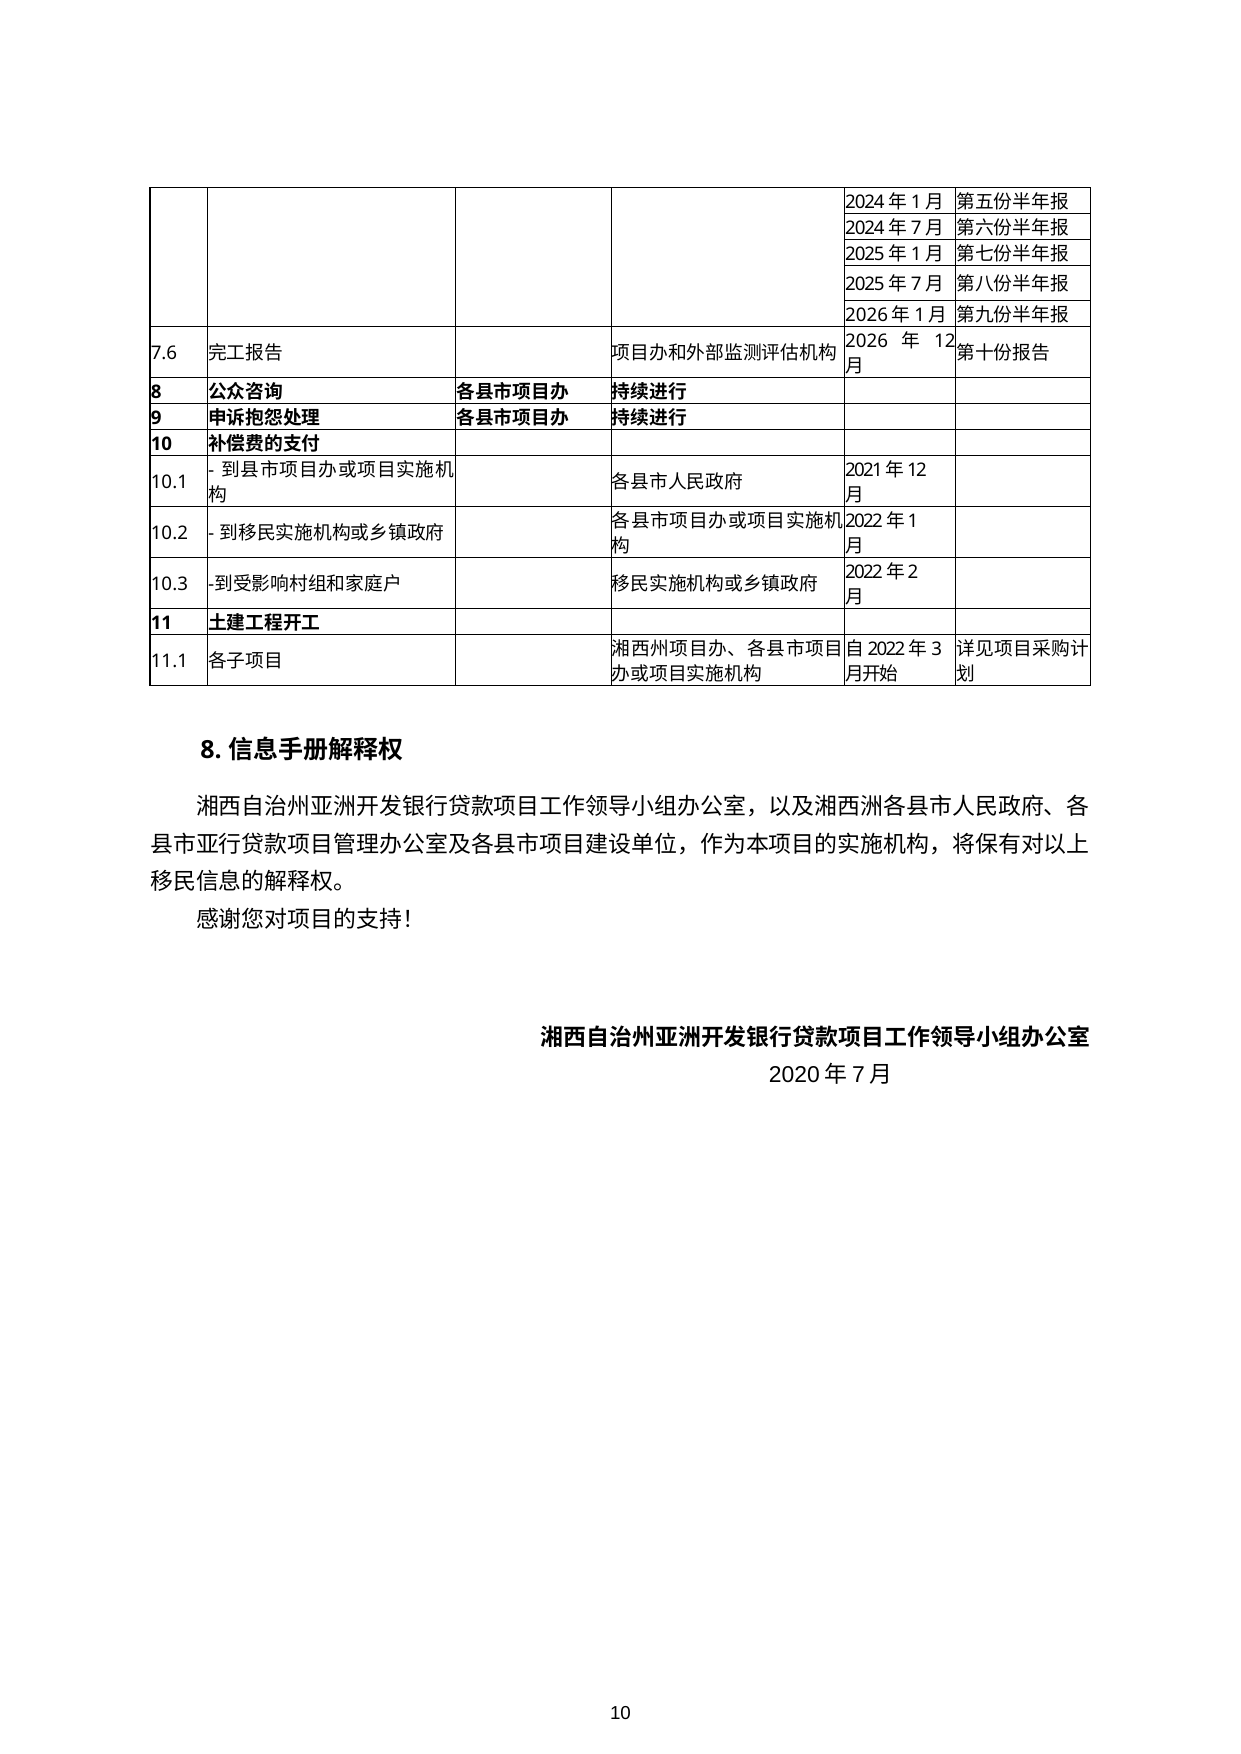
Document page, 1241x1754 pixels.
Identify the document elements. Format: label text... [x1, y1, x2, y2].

table_cell 持续进行 [612, 378, 844, 403]
table_cell 公众咨询 [208, 378, 455, 403]
table_cell [456, 558, 611, 608]
table_cell [956, 378, 1090, 403]
table_cell 2026年12月 [845, 327, 955, 377]
table_cell [956, 456, 1090, 506]
table_cell 11 [151, 609, 207, 634]
text 湘西自治州亚洲开发银行贷款项目工作领导小组办公室 [150, 1014, 1090, 1052]
table_cell 第九份半年报 [956, 301, 1090, 326]
table_cell 持续进行 [612, 404, 844, 429]
table_cell [456, 430, 611, 455]
table_cell 第八份半年报 [956, 266, 1090, 300]
table_cell 湘西州项目办、各县市项目办或项目实施机构 [612, 635, 844, 685]
text 湘西自治州亚洲开发银行贷款项目工作领导小组办公室，以及湘西洲各县市人民政府、各县市亚行贷款项目管理办公室及各县市项目建设单位，作为本项目的实施机构，将保有对以上移民信息的解释权。 [150, 784, 1090, 896]
text 8. 信息手册解释权 [150, 729, 1090, 766]
table_cell 2026年1月 [845, 301, 955, 326]
table_cell 11.1 [151, 635, 207, 685]
table_cell 2025年1月 [845, 240, 955, 265]
table_cell [845, 609, 955, 634]
table_cell 7.6 [151, 327, 207, 377]
table_cell 各县市项目办或项目实施机构 [612, 507, 844, 557]
table_cell 第十份报告 [956, 327, 1090, 377]
table_cell 10.3 [151, 558, 207, 608]
table_cell 2024年1 月 [845, 188, 955, 213]
table_cell [956, 558, 1090, 608]
table_cell 土建工程开工 [208, 609, 455, 634]
table_cell 2025年7 月 [845, 266, 955, 300]
table_cell -到受影响村组和家庭户 [208, 558, 455, 608]
table_cell 申诉抱怨处理 [208, 404, 455, 429]
table_cell 各子项目 [208, 635, 455, 685]
table_cell 2022年 2 月 [845, 558, 955, 608]
table_cell [845, 378, 955, 403]
table_cell 9 [151, 404, 207, 429]
table_cell 项目办和外部监测评估机构 [612, 327, 844, 377]
table_cell [956, 430, 1090, 455]
table_cell [612, 609, 844, 634]
table_cell 第五份半年报 [956, 188, 1090, 213]
table_cell 第六份半年报 [956, 214, 1090, 239]
table_cell - 到移民实施机构或乡镇政府 [208, 507, 455, 557]
table_cell 2024年7 月 [845, 214, 955, 239]
table_cell [456, 456, 611, 506]
table_cell 各县市项目办 [456, 378, 611, 403]
table_cell [845, 404, 955, 429]
table_cell [456, 327, 611, 377]
table_cell 各县市项目办 [456, 404, 611, 429]
table_cell 8 [151, 378, 207, 403]
table_cell 10.2 [151, 507, 207, 557]
table_cell [956, 404, 1090, 429]
table_cell 各县市人民政府 [612, 456, 844, 506]
table_cell [956, 507, 1090, 557]
table_cell [845, 430, 955, 455]
table_cell [456, 635, 611, 685]
table_cell 10.1 [151, 456, 207, 506]
table_cell 10 [151, 430, 207, 455]
table_cell [456, 507, 611, 557]
table_cell 第七份半年报 [956, 240, 1090, 265]
table_cell 2021 年 12 月 [845, 456, 955, 506]
table_cell - 到县市项目办或项目实施机构 [208, 456, 455, 506]
table_cell [956, 609, 1090, 634]
table_cell [612, 430, 844, 455]
table_cell [456, 609, 611, 634]
table_cell 自2022年3 月开始 [845, 635, 955, 685]
text 2020年7月 [150, 1052, 998, 1089]
table_cell 2022年 1 月 [845, 507, 955, 557]
table_cell 移民实施机构或乡镇政府 [612, 558, 844, 608]
table_cell 完工报告 [208, 327, 455, 377]
table_cell 补偿费的支付 [208, 430, 455, 455]
text 感谢您对项目的支持！ [150, 896, 1090, 934]
table_cell 详见项目采购计划 [956, 635, 1090, 685]
